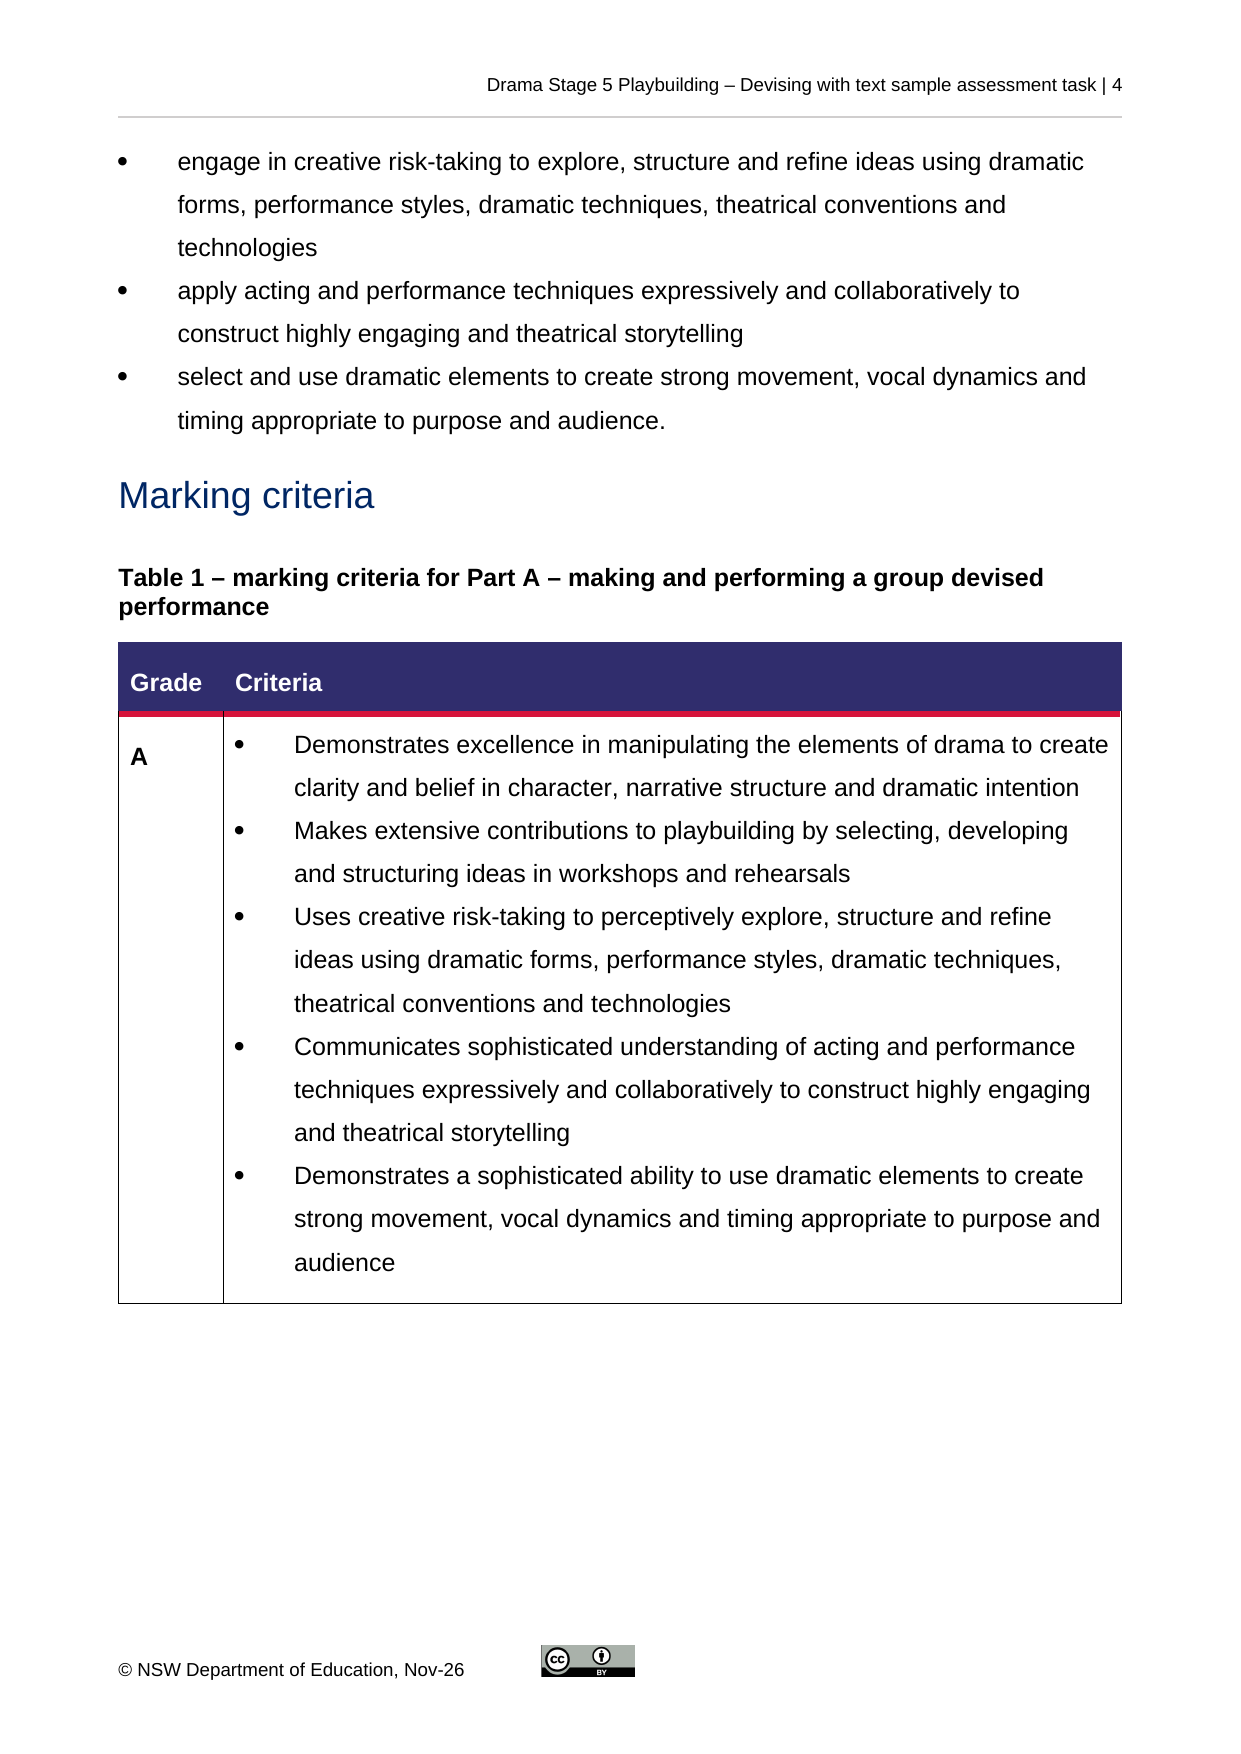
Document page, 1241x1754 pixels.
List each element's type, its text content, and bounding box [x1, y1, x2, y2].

table_cell Demonstrates excellence in manipulating the elements of drama to create clarity and belief in character, narrative structure and dramatic intention Makes extensive contributions to playbuilding by selecting, developing and structuring ideas in workshops and rehearsals Uses creative risk-taking to perceptively explore, structure and refine ideas using dramatic forms, performance styles, dramatic techniques, theatrical conventions and technologies Communicates sophisticated understanding of acting and performance techniques expressively and collaboratively to construct highly engaging and theatrical storytelling Demonstrates a sophisticated ability to use dramatic elements to create strong movement, vocal dynamics and timing appropriate to purpose and audience [224, 711, 1121, 1303]
list select and use dramatic elements to create strong movement, vocal dynamics and timing appropriate to purpose and audience. [118, 362, 1122, 434]
list engage in creative risk-taking to explore, structure and refine ideas using dramatic forms, performance styles, dramatic techniques, theatrical conventions and technologies [118, 147, 1122, 262]
picture [541, 1645, 635, 1677]
subtitle Marking criteria [118, 474, 1122, 517]
text Table 1 – marking criteria for Part A – making and performing a group devised performance [118, 563, 1122, 621]
table_header Grade [119, 643, 223, 711]
list apply acting and performance techniques expressively and collaboratively to construct highly engaging and theatrical storytelling [118, 276, 1122, 348]
table_header Criteria [224, 643, 1121, 711]
table_cell A [119, 717, 223, 1303]
